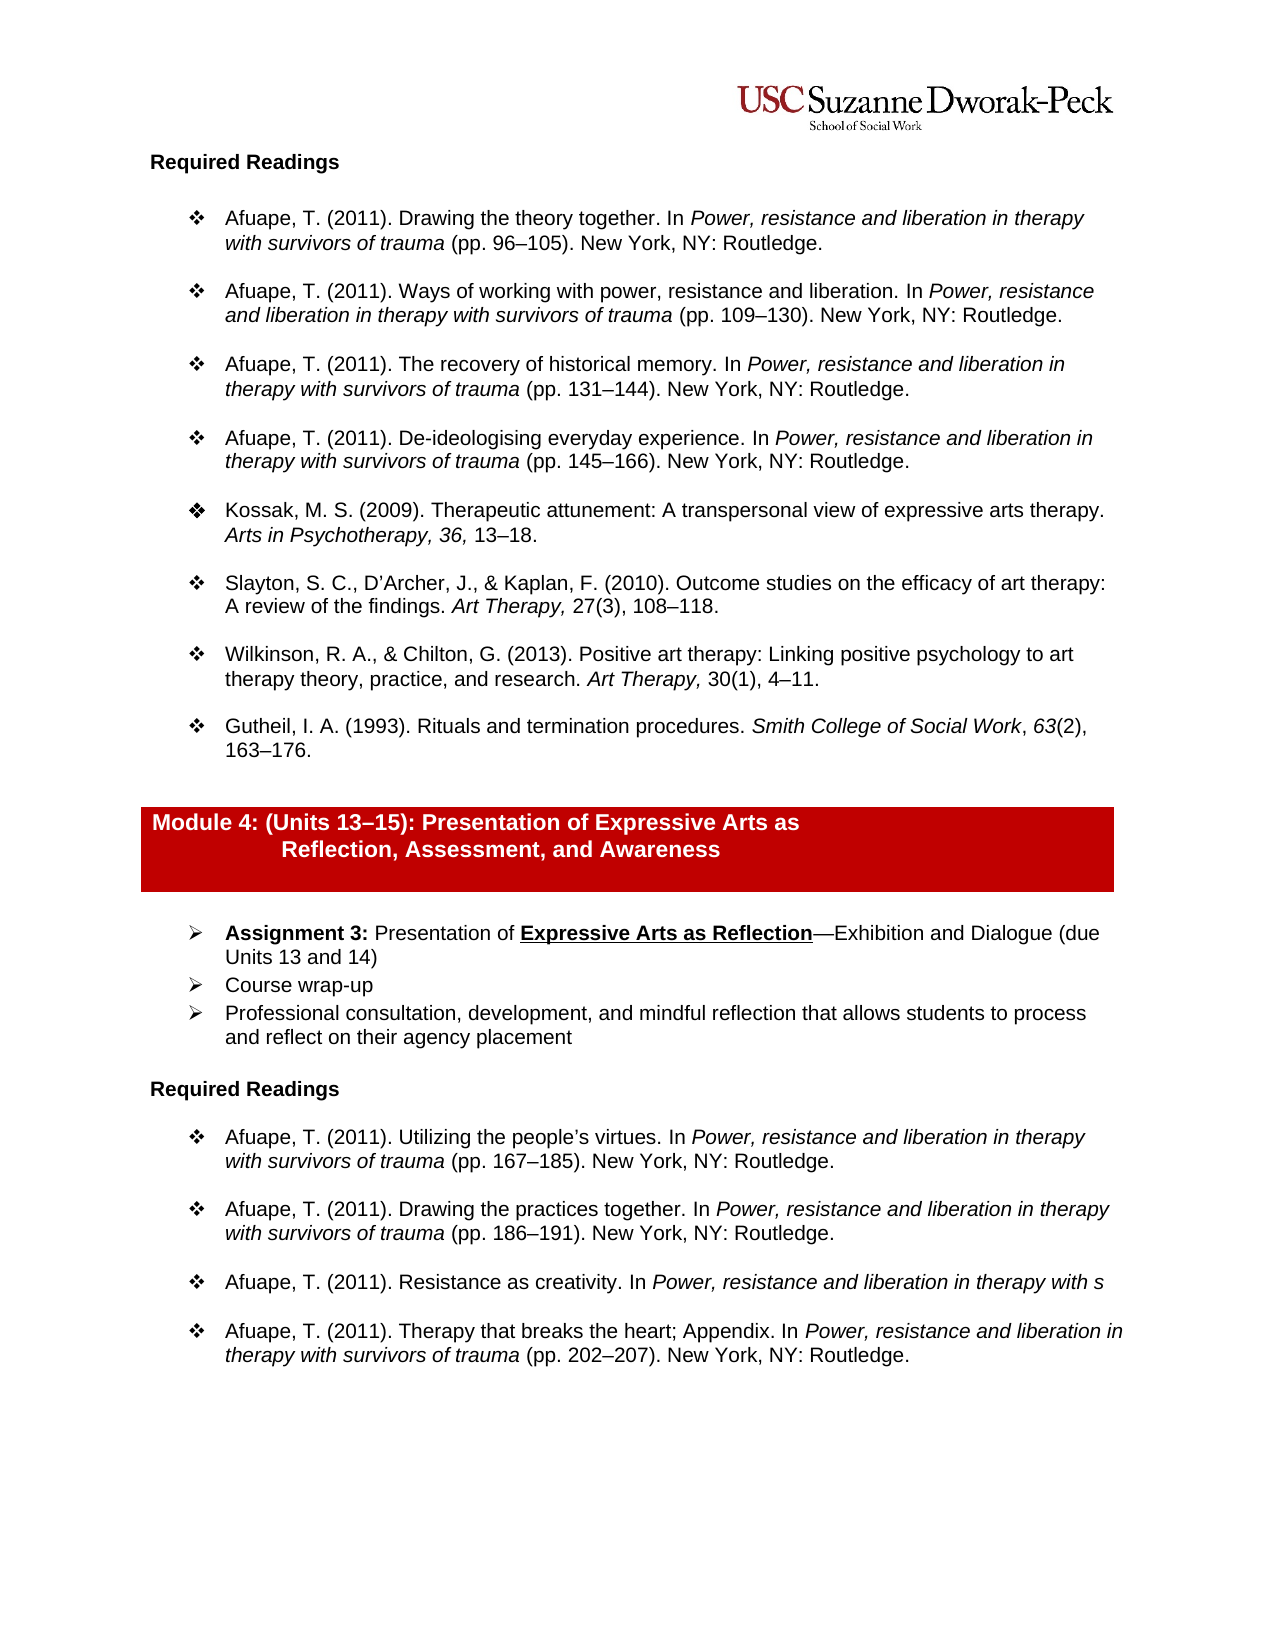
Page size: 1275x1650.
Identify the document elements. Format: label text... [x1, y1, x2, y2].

list Course wrap-up [187, 973, 1125, 997]
list Wilkinson, R. A., & Chilton, G. (2013). Positive art therapy: Linking positive psychology to art therapy theory, practice, and research. Art Therapy, 30(1), 4–11. [187, 642, 1125, 690]
list Afuape, T. (2011). Drawing the theory together. In Power, resistance and liberation in therapy with survivors of trauma (pp. 96–105). New York, NY: Routledge. [187, 206, 1125, 254]
picture [731, 75, 1125, 138]
list Afuape, T. (2011). The recovery of historical memory. In Power, resistance and liberation in therapy with survivors of trauma (pp. 131–144). New York, NY: Routledge. [187, 352, 1125, 400]
list Afuape, T. (2011). De-ideologising everyday experience. In Power, resistance and liberation in therapy with survivors of trauma (pp. 145–166). New York, NY: Routledge. [187, 425, 1125, 473]
list Afuape, T. (2011). Drawing the practices together. In Power, resistance and liberation in therapy with survivors of trauma (pp. 186–191). New York, NY: Routledge. [187, 1197, 1125, 1245]
list Gutheil, I. A. (1993). Rituals and termination procedures. Smith College of Social Work, 63(2), 163–176. [187, 714, 1125, 762]
table_header [868, 807, 1114, 892]
text Required Readings [150, 1077, 1125, 1101]
list Afuape, T. (2011). Therapy that breaks the heart; Appendix. In Power, resistance and liberation in therapy with survivors of trauma (pp. 202–207). New York, NY: Routledge. [187, 1319, 1125, 1367]
text Required Readings [150, 150, 1125, 174]
list Professional consultation, development, and mindful reflection that allows students to process and reflect on their agency placement [187, 1001, 1125, 1049]
list Slayton, S. C., D’Archer, J., & Kaplan, F. (2010). Outcome studies on the efficacy of art therapy: A review of the findings. Art Therapy, 27(3), 108–118. [187, 570, 1125, 618]
list Kossak, M. S. (2009). Therapeutic attunement: A transpersonal view of expressive arts therapy. Arts in Psychotherapy, 36, 13–18. [187, 498, 1125, 546]
list Assignment 3: Presentation of Expressive Arts as Reflection—Exhibition and Dialogue (due Units 13 and 14) [187, 921, 1125, 968]
table_header Module 4: (Units 13–15): Presentation of Expressive Arts as Reflection, Assessment, and Awareness [141, 807, 868, 892]
list Afuape, T. (2011). Utilizing the people’s virtues. In Power, resistance and liberation in therapy with survivors of trauma (pp. 167–185). New York, NY: Routledge. [187, 1125, 1125, 1173]
list Afuape, T. (2011). Ways of working with power, resistance and liberation. In Power, resistance and liberation in therapy with survivors of trauma (pp. 109–130). New York, NY: Routledge. [187, 279, 1125, 327]
list Afuape, T. (2011). Resistance as creativity. In Power, resistance and liberation in therapy with s [187, 1270, 1125, 1294]
